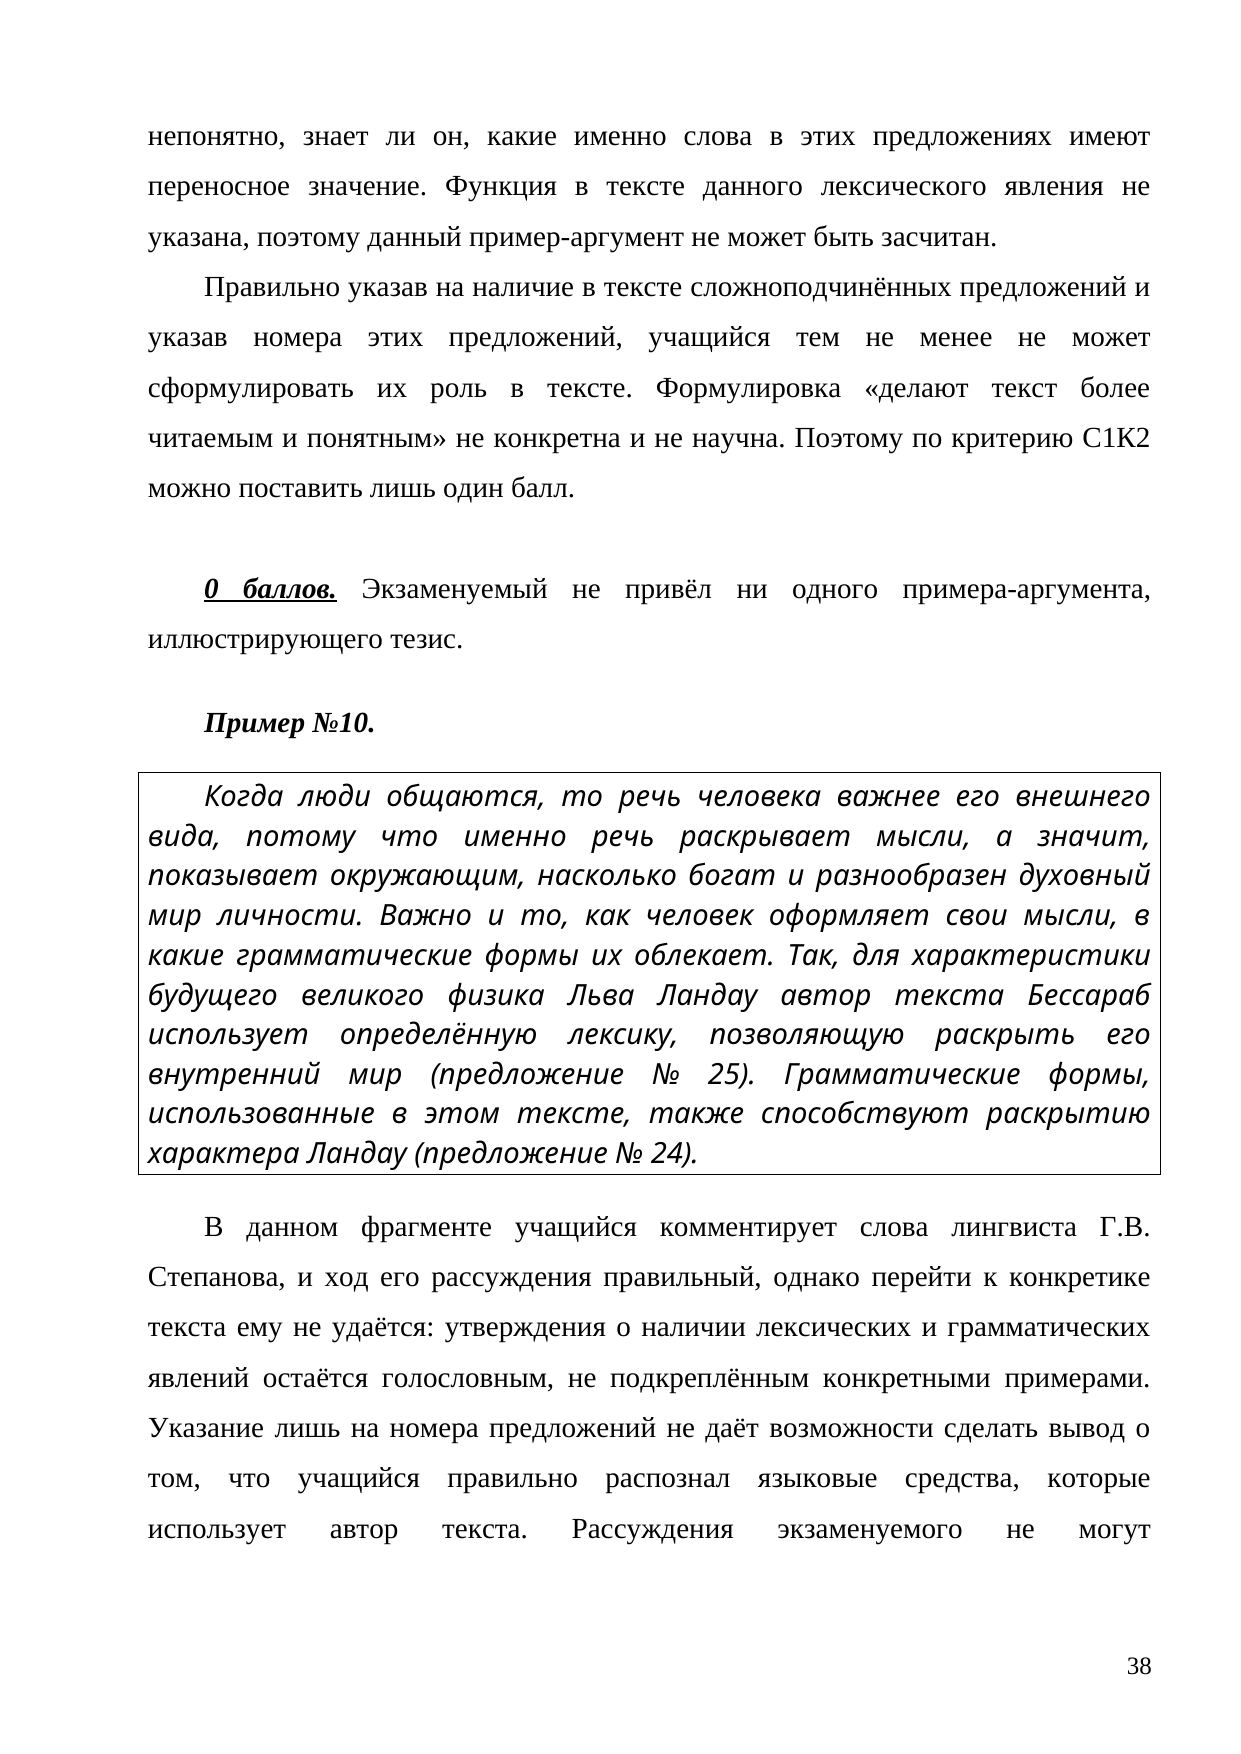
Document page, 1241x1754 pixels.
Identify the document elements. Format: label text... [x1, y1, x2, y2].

text Когда люди общаются, то речь человека важнее его внешнего вида, потому что именно речь раскрывает мысли, а значит, показывает окружающим, насколько богат и разнообразен духовный мир личности. Важно и то, как человек оформляет свои мысли, в какие грамматические формы их облекает. Так, для характеристики будущего великого физика Льва Ландау автор текста Бессараб использует определённую лексику, позволяющую раскрыть его внутренний мир (предложение № 25). Грамматические формы, использованные в этом тексте, также способствуют раскрытию характера Ландау (предложение № 24). [139, 773, 1160, 1174]
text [148, 1209, 1152, 1544]
text 0 баллов. Экзаменуемый не привёл ни одного примера-аргумента, иллюстрирующего тезис. [148, 571, 1152, 655]
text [148, 118, 1152, 252]
text Правильно указав на наличие в тексте сложноподчинённых предложений и указав номера этих предложений, учащийся тем не менее не может сформулировать их роль в тексте. Формулировка «делают текст более читаемым и понятным» не конкретна и не научна. Поэтому по критерию С1К2 можно поставить лишь один балл. [148, 269, 1152, 504]
text Пример №10. [148, 705, 1152, 739]
